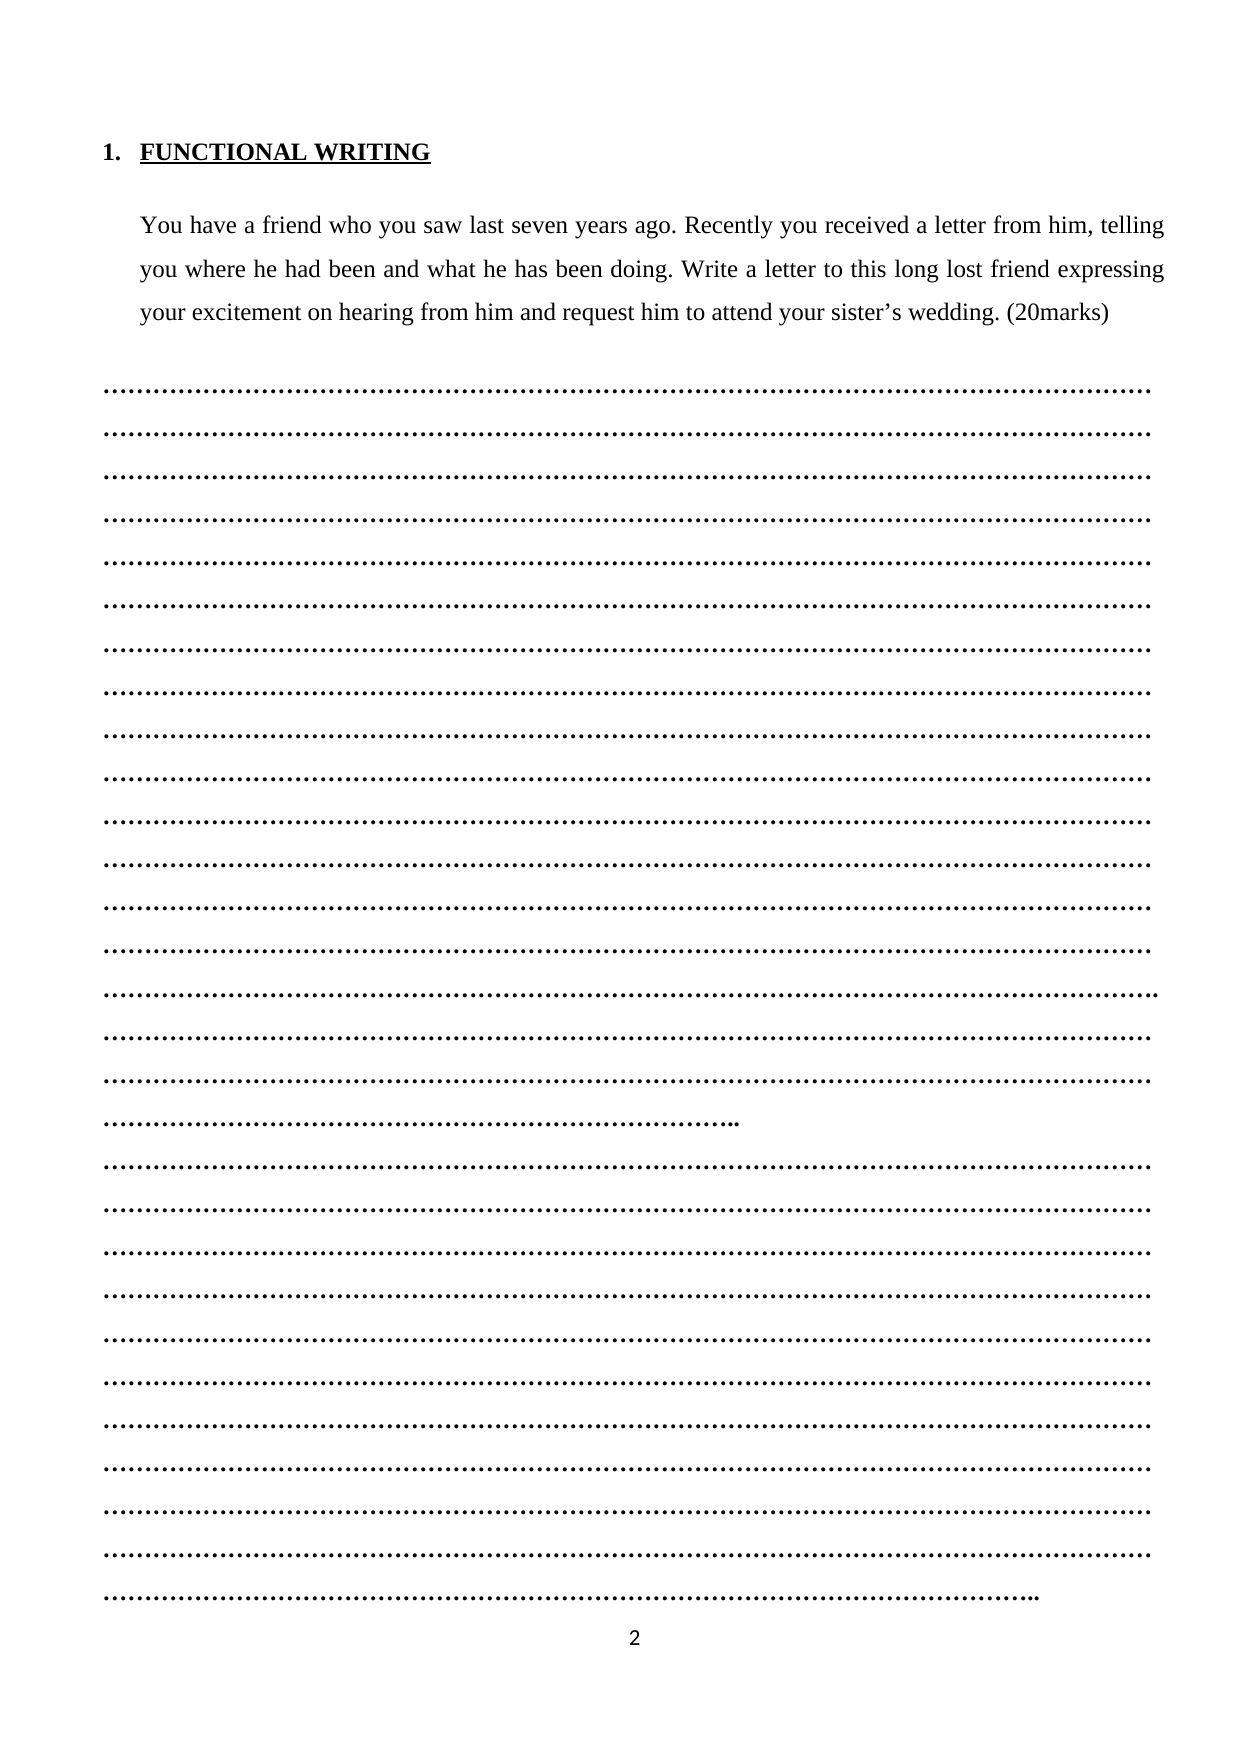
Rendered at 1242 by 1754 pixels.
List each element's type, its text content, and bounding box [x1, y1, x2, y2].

text You have a friend who you saw last seven years ago. Recently you received a letter from him, telling you where he had been and what he has been doing. Write a letter to this long lost friend expressing your excitement on hearing from him and request him to attend your sister’s wedding. (20marks) [139, 211, 1167, 326]
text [102, 370, 1167, 1606]
list FUNCTIONAL WRITING [102, 137, 1167, 166]
